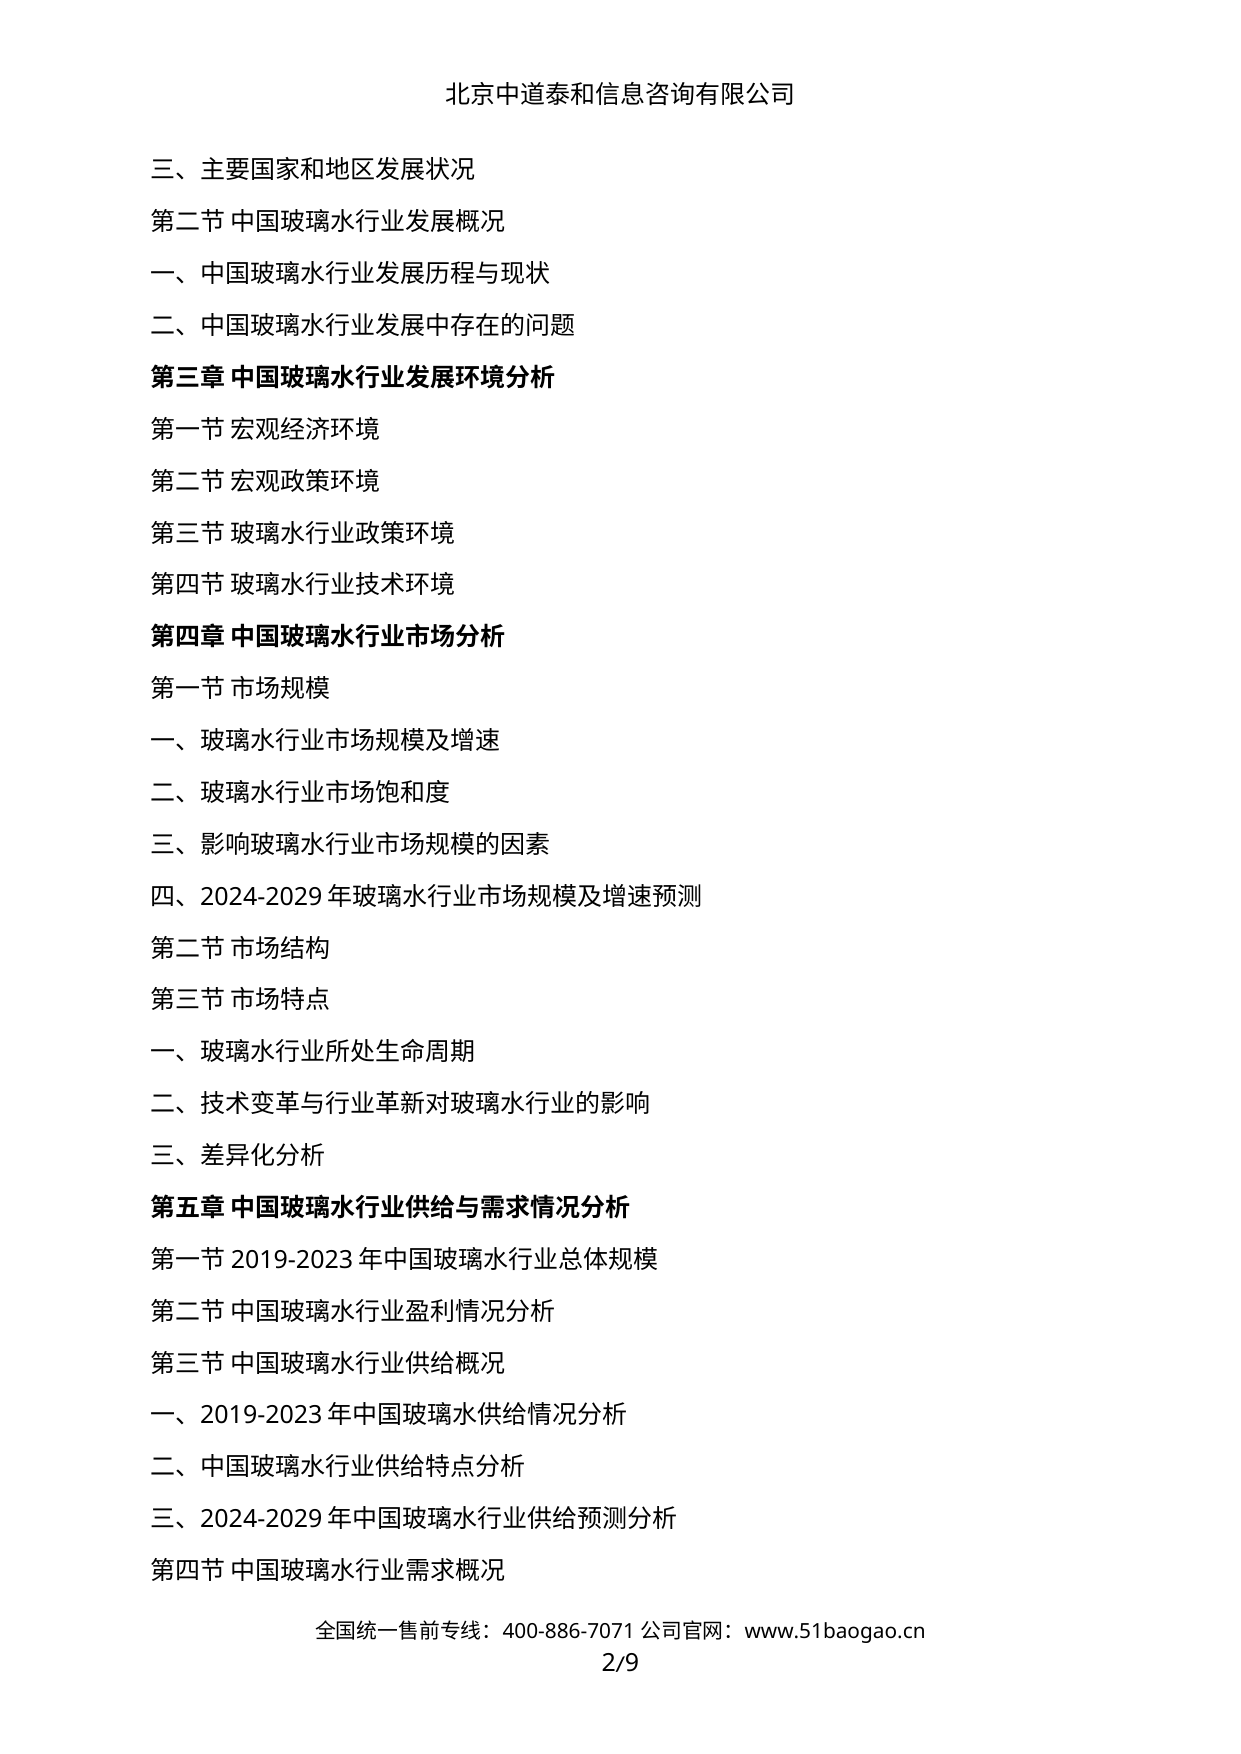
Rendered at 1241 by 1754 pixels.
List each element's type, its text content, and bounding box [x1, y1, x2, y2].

text 四、2024-2029年玻璃水行业市场规模及增速预测 [150, 876, 1090, 912]
text 第一节 宏观经济环境 [150, 409, 1090, 446]
text 第四节 中国玻璃水行业需求概况 [150, 1551, 1090, 1587]
text 第一节 2019-2023年中国玻璃水行业总体规模 [150, 1239, 1090, 1276]
text 一、2019-2023年中国玻璃水供给情况分析 [150, 1395, 1090, 1431]
text 三、2024-2029年中国玻璃水行业供给预测分析 [150, 1499, 1090, 1535]
text 第一节 市场规模 [150, 669, 1090, 705]
text 第四章 中国玻璃水行业市场分析 [150, 617, 1090, 653]
text 第三章 中国玻璃水行业发展环境分析 [150, 357, 1090, 394]
text 第三节 中国玻璃水行业供给概况 [150, 1343, 1090, 1379]
text 第三节 市场特点 [150, 980, 1090, 1016]
text 一、玻璃水行业市场规模及增速 [150, 721, 1090, 757]
text 二、中国玻璃水行业供给特点分析 [150, 1447, 1090, 1483]
text 第二节 市场结构 [150, 928, 1090, 964]
text 第三节 玻璃水行业政策环境 [150, 513, 1090, 549]
text 第四节 玻璃水行业技术环境 [150, 565, 1090, 601]
text 第二节 中国玻璃水行业发展概况 [150, 202, 1090, 238]
text 一、中国玻璃水行业发展历程与现状 [150, 254, 1090, 290]
text 三、主要国家和地区发展状况 [150, 150, 1090, 186]
text 一、玻璃水行业所处生命周期 [150, 1032, 1090, 1068]
text 二、中国玻璃水行业发展中存在的问题 [150, 306, 1090, 342]
text 三、影响玻璃水行业市场规模的因素 [150, 824, 1090, 861]
text 第二节 宏观政策环境 [150, 461, 1090, 497]
text 二、玻璃水行业市场饱和度 [150, 772, 1090, 809]
text 二、技术变革与行业革新对玻璃水行业的影响 [150, 1084, 1090, 1120]
text 第五章 中国玻璃水行业供给与需求情况分析 [150, 1187, 1090, 1224]
text 三、差异化分析 [150, 1136, 1090, 1172]
text 第二节 中国玻璃水行业盈利情况分析 [150, 1291, 1090, 1327]
